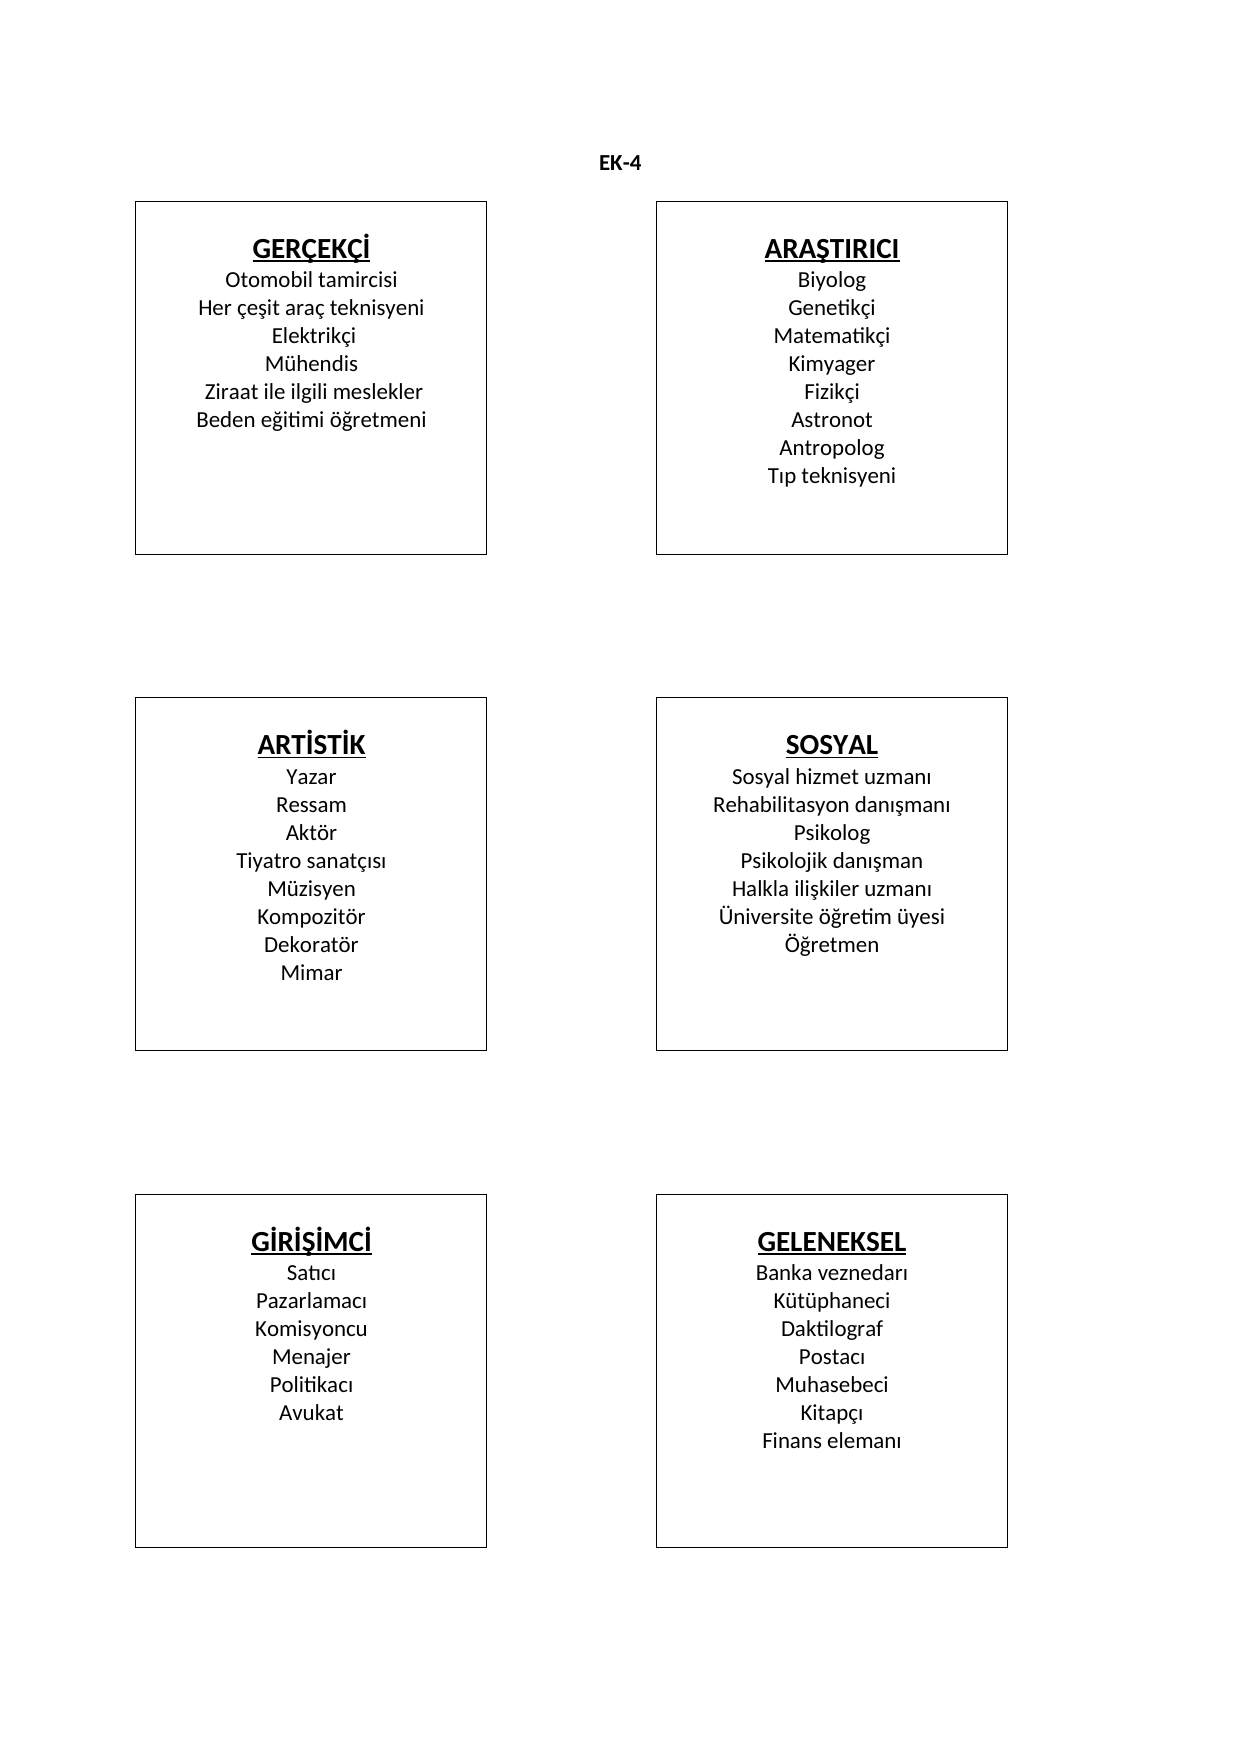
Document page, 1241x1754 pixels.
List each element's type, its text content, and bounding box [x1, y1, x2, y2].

table_header ARTİSTİK Yazar Ressam Aktör Tiyatro sanatçısı Müzisyen Kompozitör Dekoratör Mimar [136, 698, 486, 1050]
table_header GERÇEKÇİ Otomobil tamircisi Her çeşit araç teknisyeni Elektrikçi Mühendis Ziraat ile ilgili meslekler Beden eğitimi öğretmeni [136, 202, 486, 554]
text EK-4 [148, 148, 1093, 176]
table_header GİRİŞİMCİ Satıcı Pazarlamacı Komisyoncu Menajer Politikacı Avukat [136, 1195, 486, 1547]
table_header ARAŞTIRICI Biyolog Genetikçi Matematikçi Kimyager Fizikçi Astronot Antropolog Tıp teknisyeni [657, 202, 1007, 554]
table_header SOSYAL Sosyal hizmet uzmanı Rehabilitasyon danışmanı Psikolog Psikolojik danışman Halkla ilişkiler uzmanı Üniversite öğretim üyesi Öğretmen [657, 698, 1007, 1050]
table_header GELENEKSEL Banka veznedarı Kütüphaneci Daktilograf Postacı Muhasebeci Kitapçı Finans elemanı [657, 1195, 1007, 1547]
